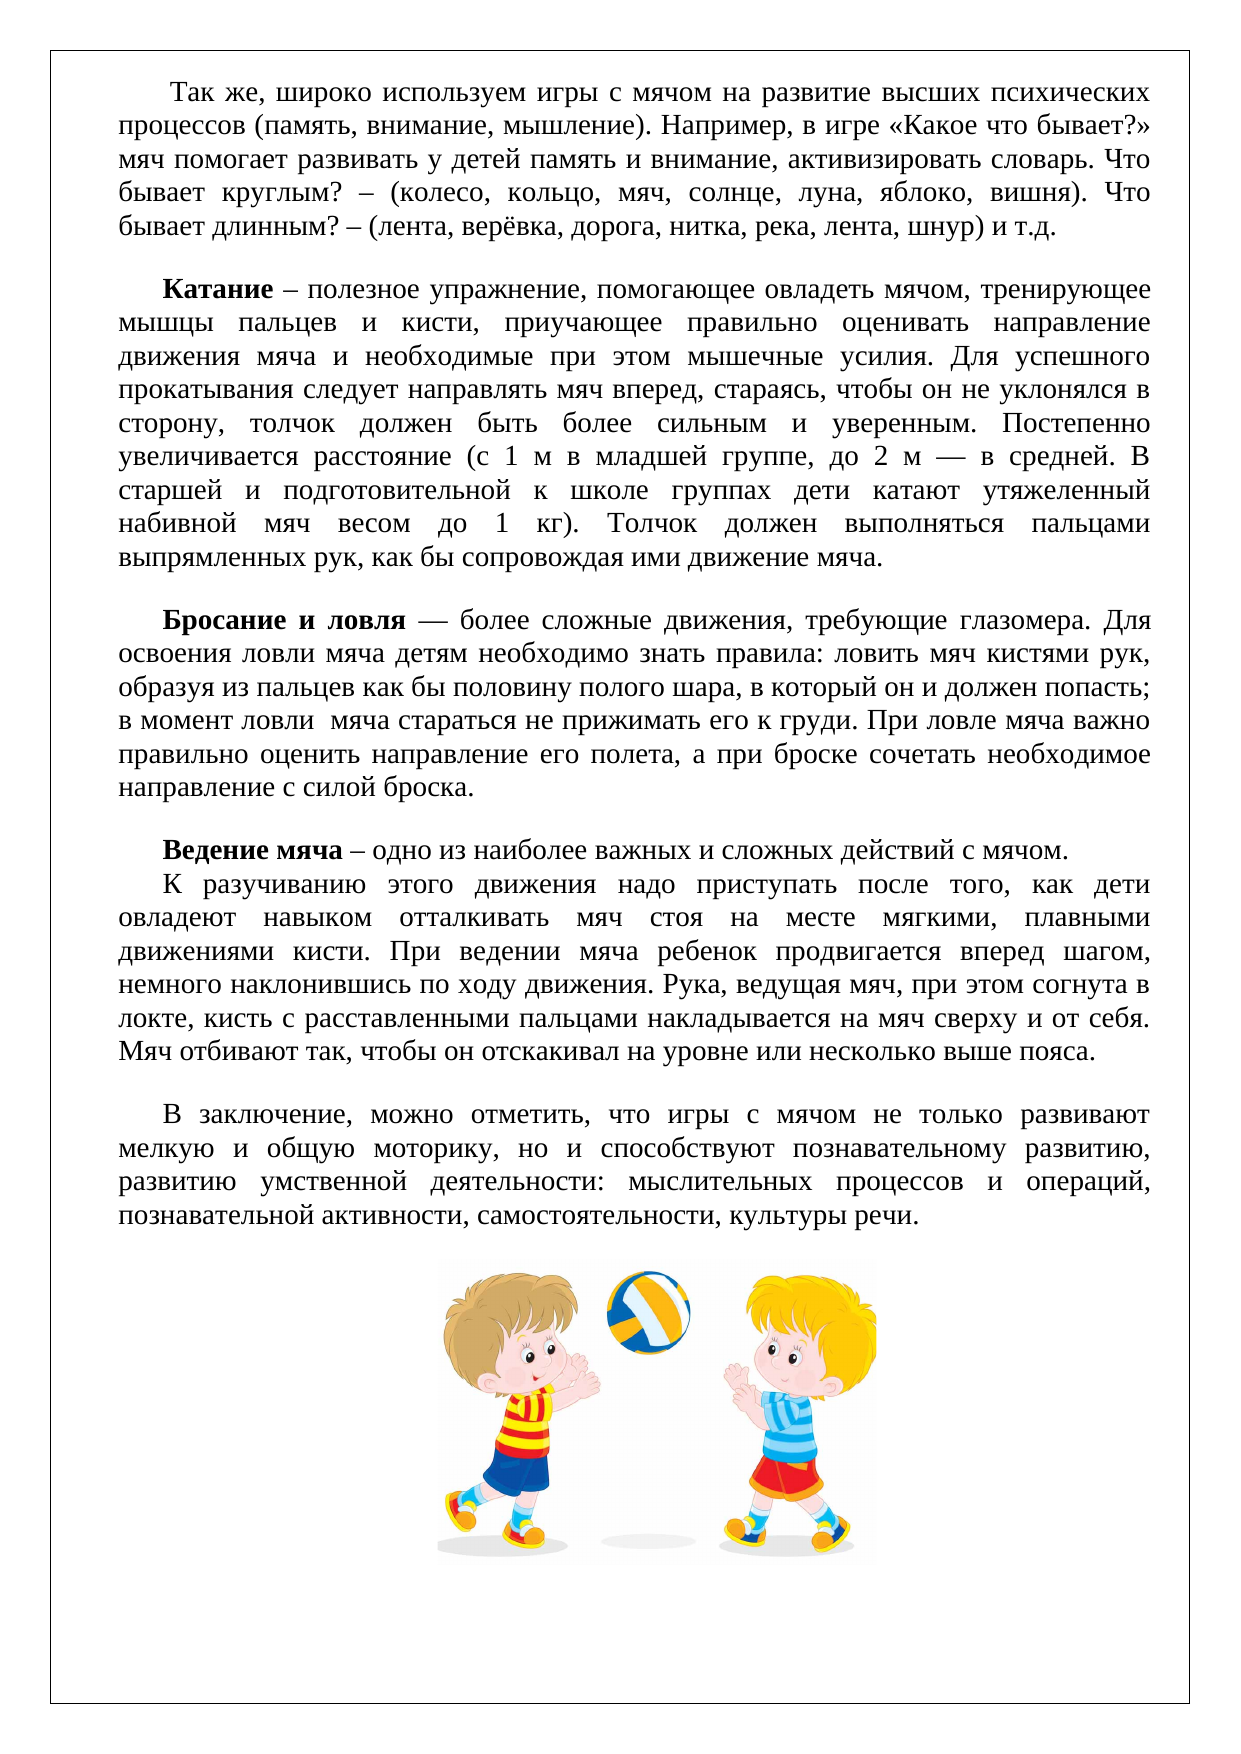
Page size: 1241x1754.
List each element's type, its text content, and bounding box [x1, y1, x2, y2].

text Катание – полезное упражнение, помогающее овладеть мячом, тренирующее мышцы пальцев и кисти, приучающее правильно оценивать направление движения мяча и необходимые при этом мышечные усилия. Для успешного прокатывания следует направлять мяч вперед, стараясь, чтобы он не уклонялся в сторону, толчок должен быть более сильным и уверенным. Постепенно увеличивается расстояние (с 1 м в младшей группе, до 2 м — в средней. В старшей и подготовительной к школе группах дети катают утяжеленный набивной мяч весом до 1 кг). Толчок должен выполняться пальцами выпрямленных рук, как бы сопровождая ими движение мяча. [118, 271, 1152, 573]
text В заключение, можно отметить, что игры с мячом не только развивают мелкую и общую моторику, но и способствуют познавательному развитию, развитию умственной деятельности: мыслительных процессов и операций, познавательной активности, самостоятельности, культуры речи. [118, 1096, 1152, 1230]
text К разучиванию этого движения надо приступать после того, как дети овладеют навыком отталкивать мяч стоя на месте мягкими, плавными движениями кисти. При ведении мяча ребенок продвигается вперед шагом, немного наклонившись по ходу движения. Рука, ведущая мяч, при этом согнута в локте, кисть с расставленными пальцами накладывается на мяч сверху и от себя. Мяч отбивают так, чтобы он отскакивал на уровне или несколько выше пояса. [118, 866, 1152, 1067]
text Бросание и ловля — более сложные движения, требующие глазомера. Для освоения ловли мяча детям необходимо знать правила: ловить мяч кистями рук, образуя из пальцев как бы половину полого шара, в который он и должен попасть; в момент ловли мяча стараться не прижимать его к груди. При ловле мяча важно правильно оценить направление его полета, а при броске сочетать необходимое направление с силой броска. [118, 602, 1152, 803]
text Ведение мяча – одно из наиболее важных и сложных действий с мячом. [118, 832, 1152, 866]
picture [437, 1259, 877, 1565]
text Так же, широко используем игры с мячом на развитие высших психических процессов (память, внимание, мышление). Например, в игре «Какое что бывает?» мяч помогает развивать у детей память и внимание, активизировать словарь. Что бывает круглым? – (колесо, кольцо, мяч, солнце, луна, яблоко, вишня). Что бывает длинным? – (лента, верёвка, дорога, нитка, река, лента, шнур) и т.д. [118, 74, 1152, 242]
